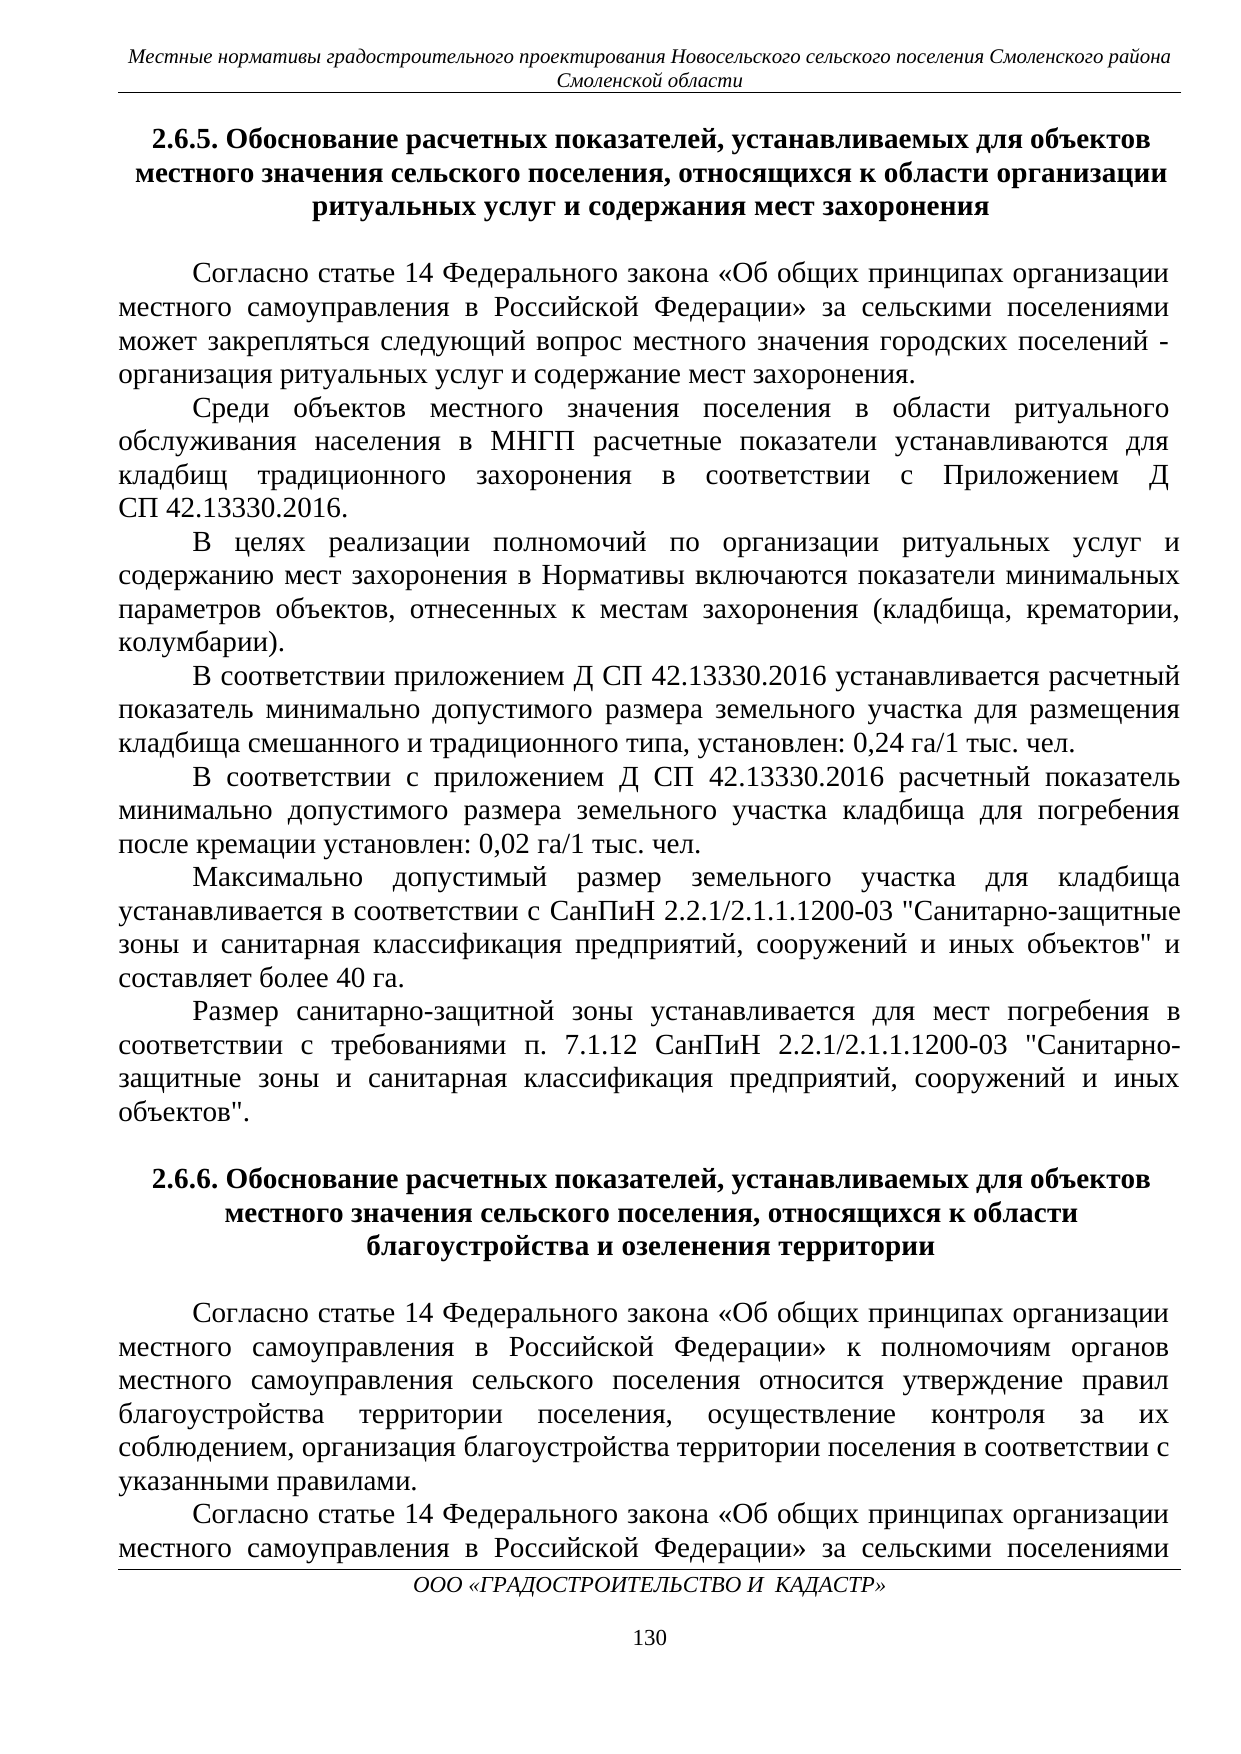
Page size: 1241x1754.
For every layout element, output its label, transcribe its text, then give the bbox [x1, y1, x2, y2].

list Обоснование расчетных показателей, устанавливаемых для объектов местного значения сельского поселения, относящихся к области организации ритуальных услуг и содержания мест захоронения [118, 121, 1184, 222]
text В соответствии с приложением Д СП 42.13330.2016 расчетный показатель минимально допустимого размера земельного участка кладбища для погребения после кремации установлен: 0,02 га/1 тыс. чел. [118, 759, 1181, 859]
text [118, 1497, 1170, 1564]
text Максимально допустимый размер земельного участка для кладбища устанавливается в соответствии с СанПиН 2.2.1/2.1.1.1200-03 "Санитарно-защитные зоны и санитарная классификация предприятий, сооружений и иных объектов" и составляет более 40 га. [118, 859, 1181, 993]
text Размер санитарно-защитной зоны устанавливается для мест погребения в соответствии с требованиями п. 7.1.12 СанПиН 2.2.1/2.1.1.1200-03 "Санитарно-защитные зоны и санитарная классификация предприятий, сооружений и иных объектов". [118, 993, 1181, 1128]
text В соответствии приложением Д СП 42.13330.2016 устанавливается расчетный показатель минимально допустимого размера земельного участка для размещения кладбища смешанного и традиционного типа, установлен: 0,24 га/1 тыс. чел. [118, 658, 1181, 759]
text Среди объектов местного значения поселения в области ритуального обслуживания населения в МНГП расчетные показатели устанавливаются для кладбищ традиционного захоронения в соответствии с Приложением Д СП 42.13330.2016. [118, 390, 1170, 524]
list Обоснование расчетных показателей, устанавливаемых для объектов местного значения сельского поселения, относящихся к области благоустройства и озеленения территории [118, 1161, 1184, 1262]
text Согласно статье 14 Федерального закона «Об общих принципах организации местного самоуправления в Российской Федерации» за сельскими поселениями может закрепляться следующий вопрос местного значения городских поселений - организация ритуальных услуг и содержание мест захоронения. [118, 256, 1170, 390]
text Согласно статье 14 Федерального закона «Об общих принципах организации местного самоуправления в Российской Федерации» к полномочиям органов местного самоуправления сельского поселения относится утверждение правил благоустройства территории поселения, осуществление контроля за их соблюдением, организация благоустройства территории поселения в соответствии с указанными правилами. [118, 1295, 1170, 1497]
text В целях реализации полномочий по организации ритуальных услуг и содержанию мест захоронения в Нормативы включаются показатели минимальных параметров объектов, отнесенных к местам захоронения (кладбища, крематории, колумбарии). [118, 524, 1181, 658]
